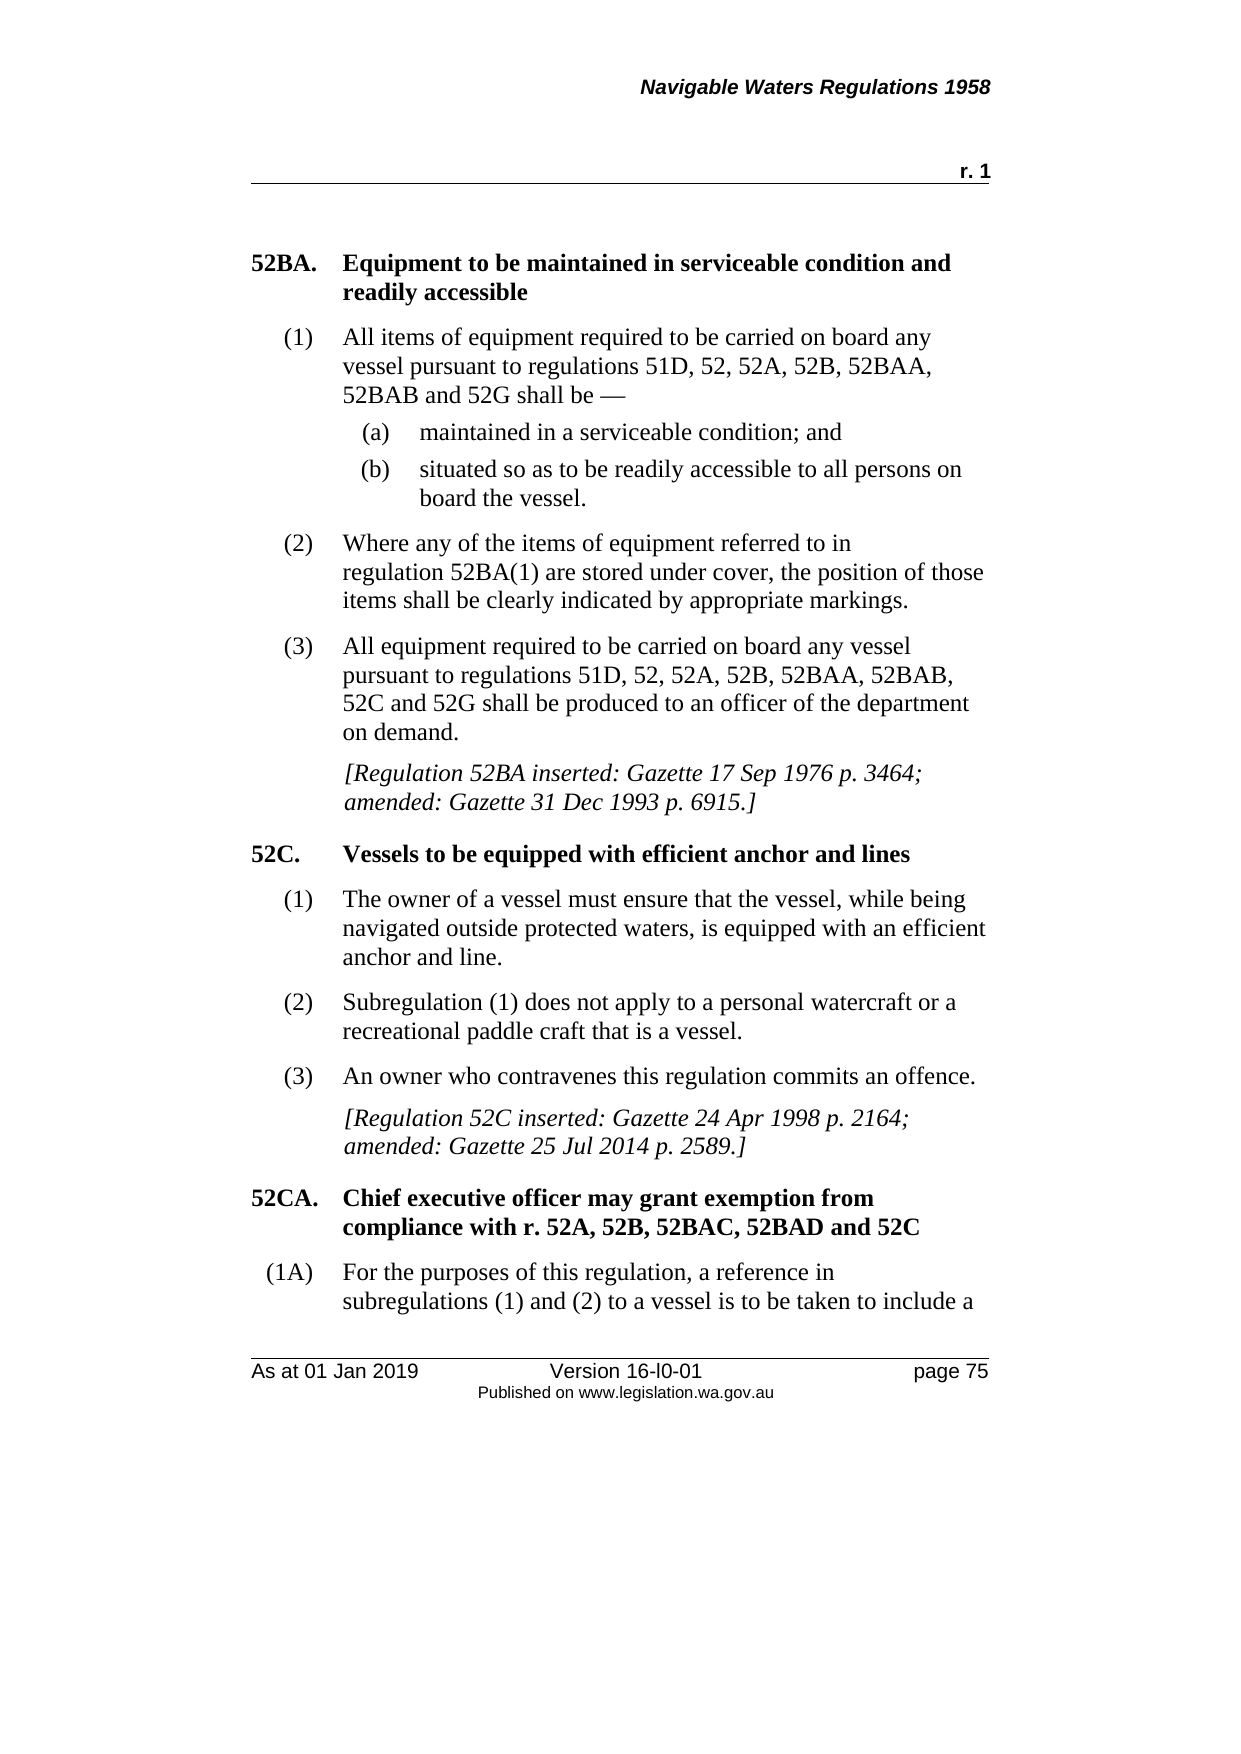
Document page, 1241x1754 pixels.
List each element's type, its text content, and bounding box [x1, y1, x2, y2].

text (2) Where any of the items of equipment referred to in regulation 52BA(1) are stored under cover, the position of those items shall be clearly indicated by appropriate markings. [251, 528, 989, 614]
text (2) Subregulation (1) does not apply to a personal watercraft or a recreational paddle craft that is a vessel. [251, 987, 989, 1045]
subtitle 52C. Vessels to be equipped with efficient anchor and lines [251, 839, 989, 868]
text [251, 1257, 989, 1315]
text (1) The owner of a vessel must ensure that the vessel, while being navigated outside protected waters, is equipped with an efficient anchor and line. [251, 884, 989, 971]
text (3) An owner who contravenes this regulation commits an offence. [251, 1061, 989, 1090]
text (a) maintained in a serviceable condition; and [251, 417, 989, 446]
text (3) All equipment required to be carried on board any vessel pursuant to regulations 51D, 52, 52A, 52B, 52BAA, 52BAB, 52C and 52G shall be produced to an officer of the department on demand. [251, 631, 989, 746]
text [Regulation 52C inserted: Gazette 24 Apr 1998 p. 2164; amended: Gazette 25 Jul 2014 p. 2589.] [251, 1103, 989, 1160]
text (1) All items of equipment required to be carried on board any vessel pursuant to regulations 51D, 52, 52A, 52B, 52BAA, 52BAB and 52G shall be — [251, 322, 989, 408]
subtitle 52CA. Chief executive officer may grant exemption from compliance with r. 52A, 52B, 52BAC, 52BAD and 52C [251, 1183, 989, 1241]
subtitle 52BA. Equipment to be maintained in serviceable condition and readily accessible [251, 248, 989, 306]
text [Regulation 52BA inserted: Gazette 17 Sep 1976 p. 3464; amended: Gazette 31 Dec 1993 p. 6915.] [251, 758, 989, 816]
text (b) situated so as to be readily accessible to all persons on board the vessel. [251, 454, 989, 511]
